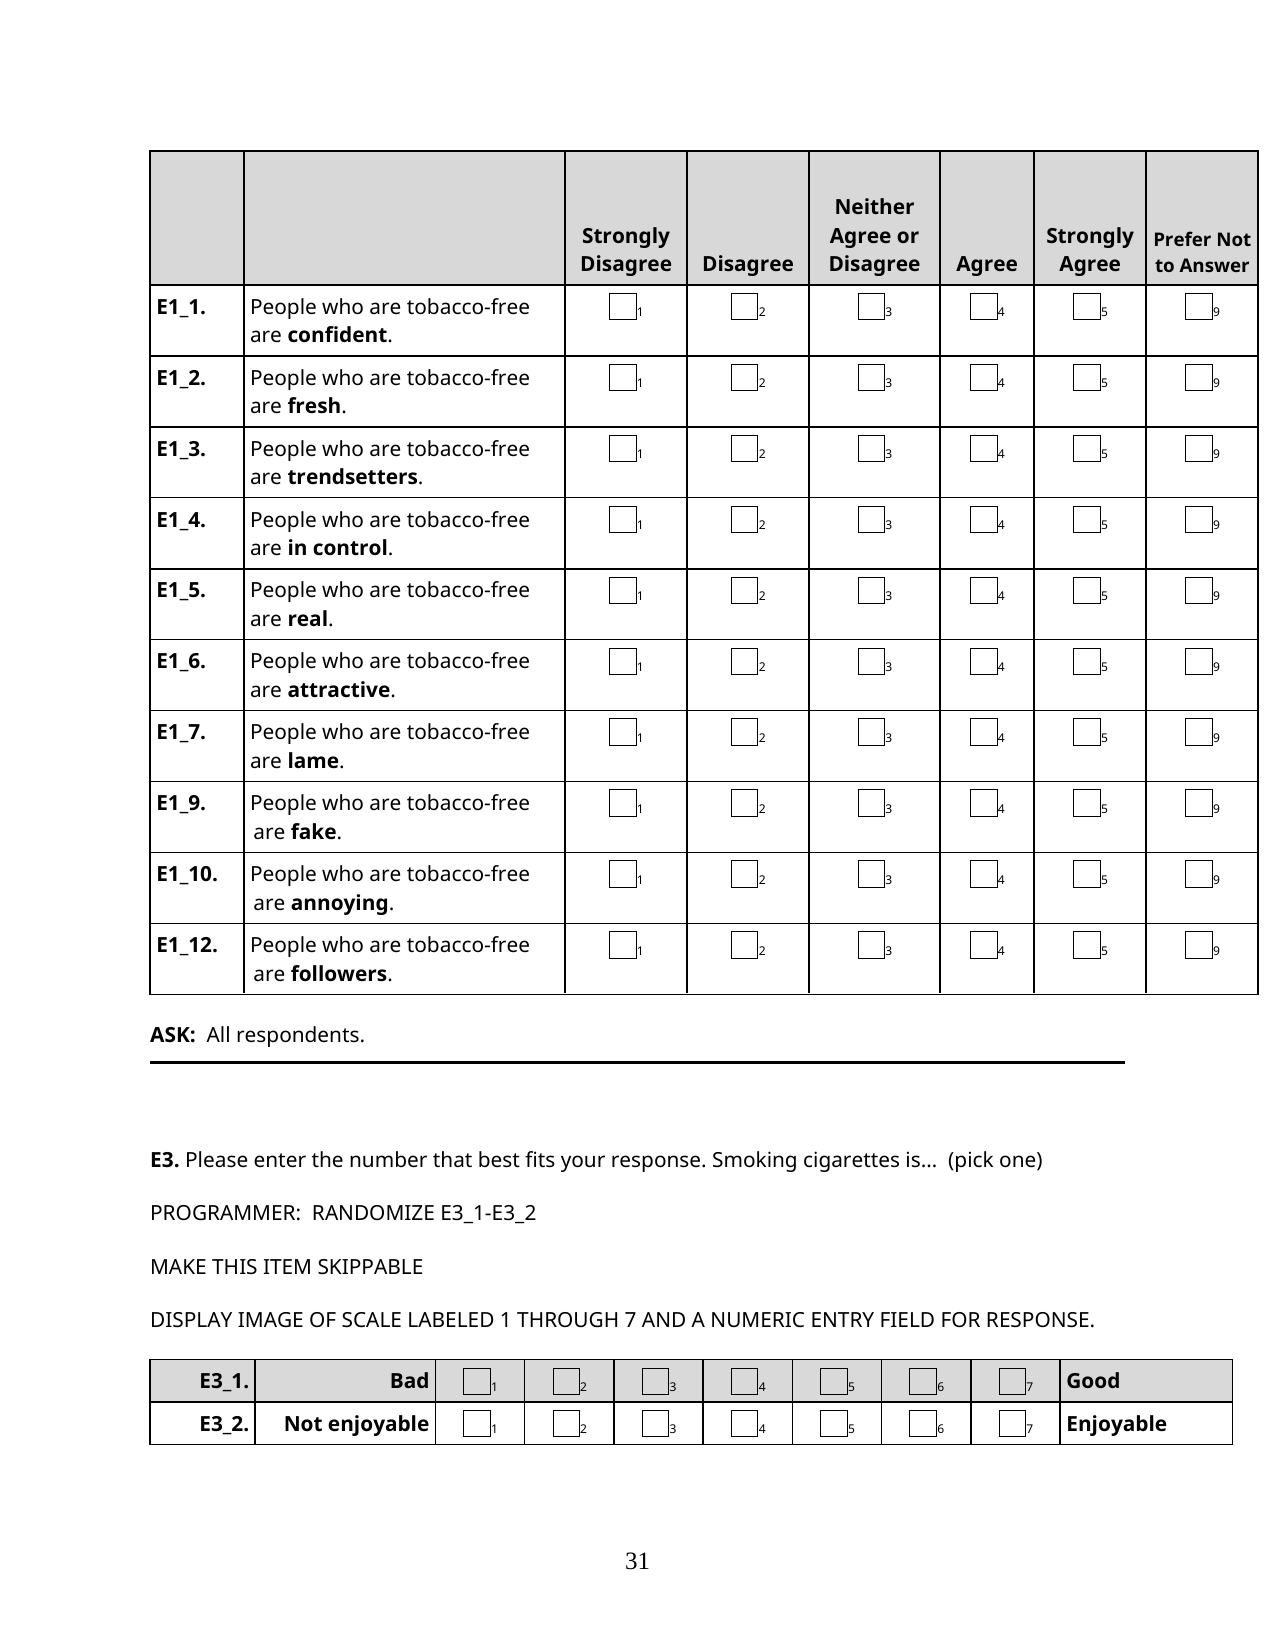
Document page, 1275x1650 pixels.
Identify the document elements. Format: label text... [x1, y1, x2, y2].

table_cell 1 [566, 853, 686, 922]
table_cell 3 [810, 428, 939, 497]
table_cell 4 [941, 924, 1033, 993]
table_cell 1 [566, 640, 686, 710]
table_cell 9 [1147, 782, 1257, 852]
table_cell 9 [1147, 357, 1257, 426]
table_cell People who are tobacco-free are fake. [245, 782, 564, 852]
text ASK: All respondents. [150, 1020, 1125, 1061]
text MAKE THIS ITEM SKIPPABLE [150, 1252, 1125, 1280]
table_cell 3 [810, 640, 939, 710]
table_cell 9 [1147, 640, 1257, 710]
table_cell 5 [1035, 853, 1145, 922]
table_header Agree [941, 152, 1033, 284]
table_header [151, 152, 243, 284]
table_cell 4 [941, 711, 1033, 781]
table_cell Enjoyable [1061, 1403, 1232, 1444]
table_cell 5 [1035, 924, 1145, 993]
table_cell People who are tobacco-free are lame. [245, 711, 564, 781]
table_header 1 [436, 1360, 524, 1401]
table_header 2 [525, 1360, 613, 1401]
table_header 7 [972, 1360, 1059, 1401]
table_header [245, 152, 564, 284]
table_cell 1 [566, 711, 686, 781]
table_cell 4 [941, 853, 1033, 922]
table_cell 9 [1147, 428, 1257, 497]
table_cell 2 [688, 286, 808, 355]
table_cell E1_7. [151, 711, 243, 781]
table_cell 9 [1147, 853, 1257, 922]
table_cell 1 [566, 357, 686, 426]
table_cell E1_5. [151, 570, 243, 639]
table_cell 4 [704, 1403, 792, 1444]
table_cell 3 [810, 853, 939, 922]
table_cell 9 [1147, 924, 1257, 993]
table_cell 1 [566, 782, 686, 852]
table_cell 4 [941, 286, 1033, 355]
table_cell 2 [688, 357, 808, 426]
table_cell 9 [1147, 286, 1257, 355]
table_header Strongly Disagree [566, 152, 686, 284]
table_cell 4 [941, 782, 1033, 852]
table_cell 5 [1035, 498, 1145, 568]
table_cell People who are tobacco-free are fresh. [245, 357, 564, 426]
table_header Neither Agree or Disagree [810, 152, 939, 284]
table_cell 5 [1035, 428, 1145, 497]
table_cell 2 [688, 924, 808, 993]
table_cell 5 [1035, 640, 1145, 710]
table_cell 4 [941, 640, 1033, 710]
table_cell 1 [566, 498, 686, 568]
table_cell 1 [566, 428, 686, 497]
table_header Good [1061, 1360, 1232, 1401]
table_cell 4 [941, 357, 1033, 426]
table_cell People who are tobacco-free are in control. [245, 498, 564, 568]
table_cell 1 [566, 924, 686, 993]
table_cell People who are tobacco-free are confident. [245, 286, 564, 355]
table_cell 7 [972, 1403, 1059, 1444]
table_cell 3 [615, 1403, 702, 1444]
table_cell People who are tobacco-free are followers. [245, 924, 564, 993]
table_cell E1_2. [151, 357, 243, 426]
table_cell 2 [688, 782, 808, 852]
table_cell 2 [688, 428, 808, 497]
table_cell 4 [941, 428, 1033, 497]
table_cell 3 [810, 782, 939, 852]
table_cell 3 [810, 286, 939, 355]
text DISPLAY IMAGE OF SCALE LABELED 1 THROUGH 7 AND A NUMERIC ENTRY FIELD FOR RESPONSE. [150, 1305, 1125, 1334]
table_cell E1_12. [151, 924, 243, 993]
table_cell 4 [941, 498, 1033, 568]
table_cell People who are tobacco-free are trendsetters. [245, 428, 564, 497]
table_cell People who are tobacco-free are attractive. [245, 640, 564, 710]
table_cell E1_3. [151, 428, 243, 497]
table_cell 2 [688, 498, 808, 568]
table_cell People who are tobacco-free are annoying. [245, 853, 564, 922]
table_cell 1 [566, 286, 686, 355]
table_cell 3 [810, 924, 939, 993]
table_cell 5 [1035, 711, 1145, 781]
table_cell 5 [1035, 782, 1145, 852]
table_cell 9 [1147, 711, 1257, 781]
table_cell 9 [1147, 570, 1257, 639]
table_cell E1_4. [151, 498, 243, 568]
table_header 4 [704, 1360, 792, 1401]
table_header Disagree [688, 152, 808, 284]
text E3. Please enter the number that best fits your response. Smoking cigarettes is… (pick one) [150, 1145, 1125, 1173]
table_cell Not enjoyable [256, 1403, 435, 1444]
table_header Bad [256, 1360, 435, 1401]
table_cell 2 [688, 640, 808, 710]
table_cell 9 [1147, 498, 1257, 568]
table_cell E1_9. [151, 782, 243, 852]
table_cell 5 [1035, 286, 1145, 355]
table_cell 3 [810, 570, 939, 639]
table_cell 2 [525, 1403, 613, 1444]
table_cell 4 [941, 570, 1033, 639]
table_header 5 [793, 1360, 881, 1401]
table_cell 6 [882, 1403, 970, 1444]
table_cell 3 [810, 357, 939, 426]
table_cell 3 [810, 711, 939, 781]
table_cell E1_6. [151, 640, 243, 710]
table_header 6 [882, 1360, 970, 1401]
table_header E3_1. [151, 1360, 254, 1401]
table_cell 1 [436, 1403, 524, 1444]
table_cell 5 [1035, 570, 1145, 639]
table_header Strongly Agree [1035, 152, 1145, 284]
text PROGRAMMER: RANDOMIZE E3_1-E3_2 [150, 1198, 1125, 1227]
table_cell E3_2. [151, 1403, 254, 1444]
table_cell 2 [688, 853, 808, 922]
table_cell E1_1. [151, 286, 243, 355]
table_cell 5 [1035, 357, 1145, 426]
table_cell 1 [566, 570, 686, 639]
table_cell 2 [688, 570, 808, 639]
table_cell People who are tobacco-free are real. [245, 570, 564, 639]
table_cell E1_10. [151, 853, 243, 922]
table_header 3 [615, 1360, 702, 1401]
table_cell 2 [688, 711, 808, 781]
table_header Prefer Not to Answer [1147, 152, 1257, 284]
table_cell 5 [793, 1403, 881, 1444]
table_cell 3 [810, 498, 939, 568]
